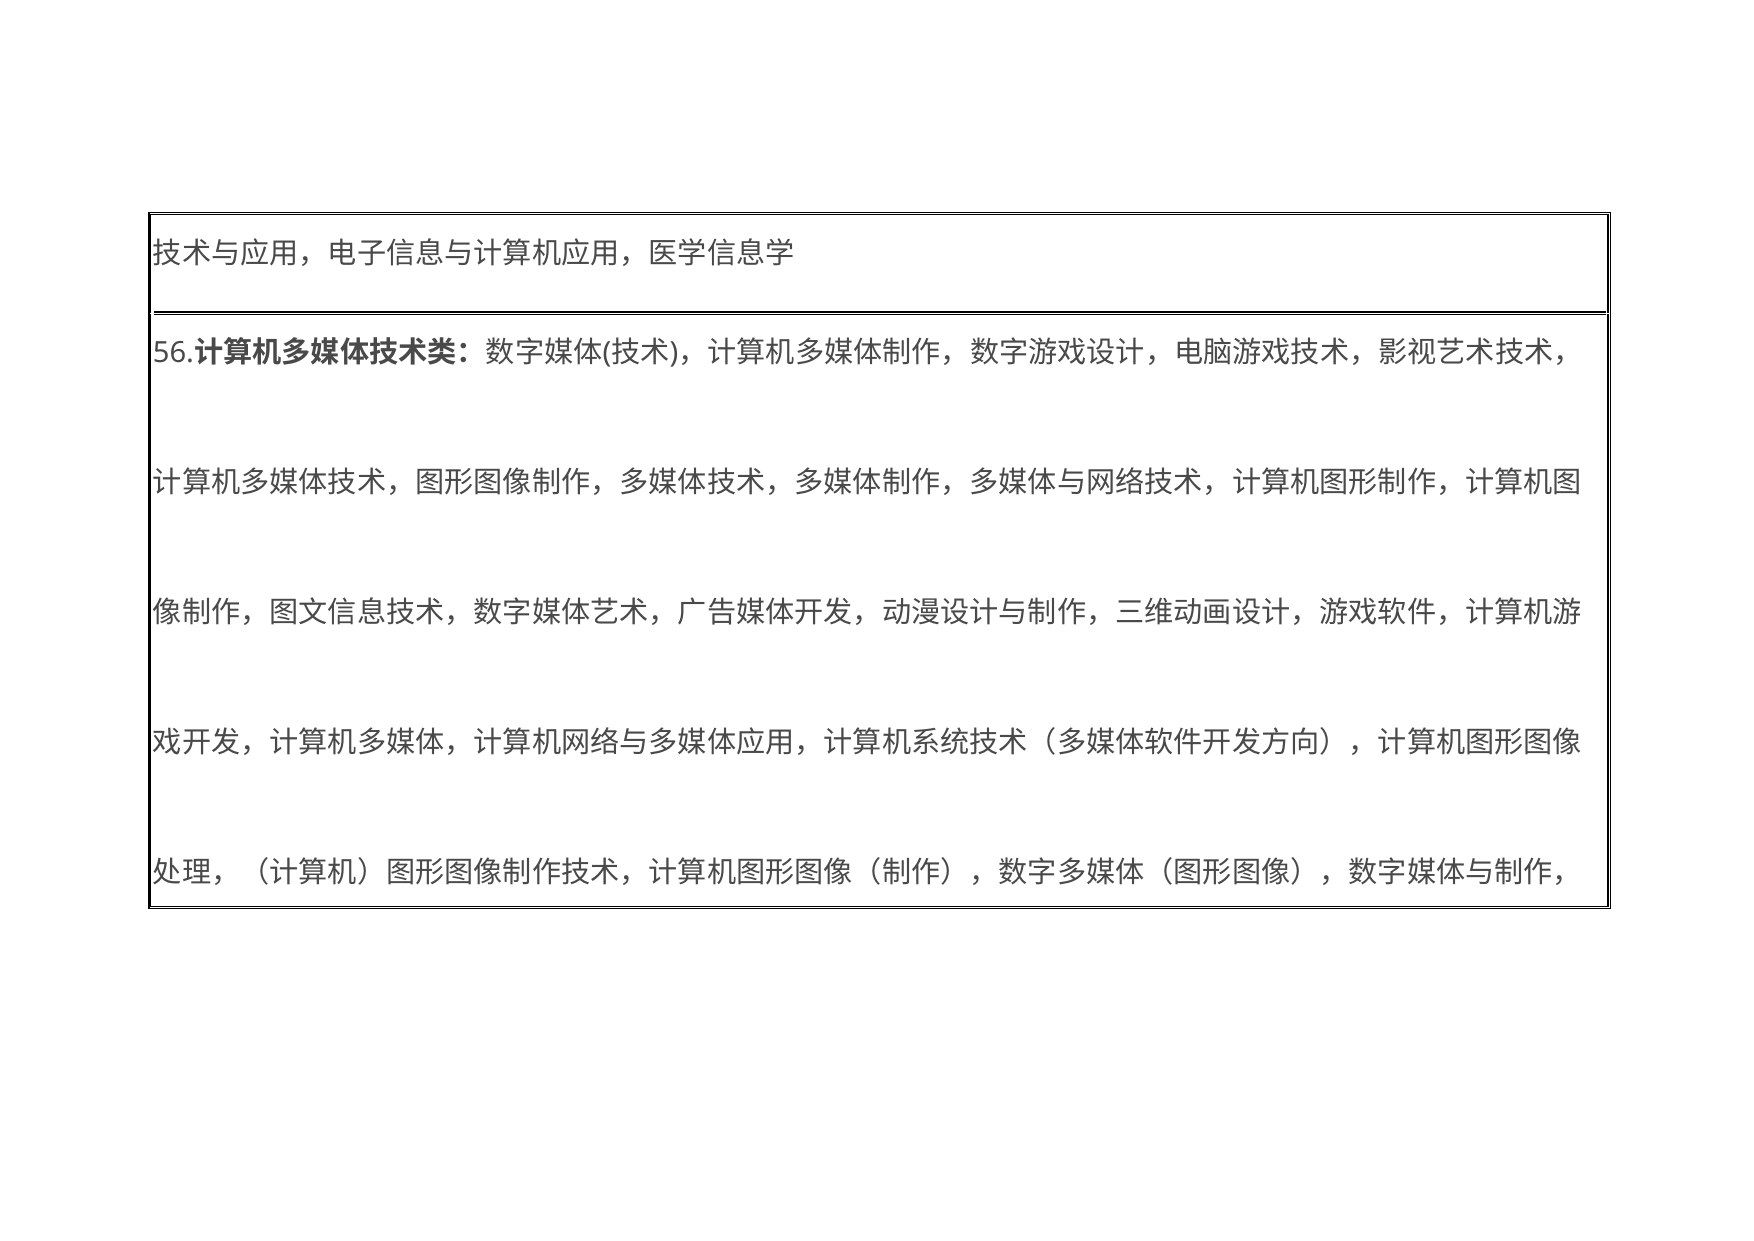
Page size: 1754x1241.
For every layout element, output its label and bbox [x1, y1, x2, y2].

table_cell [135, 198, 1619, 921]
